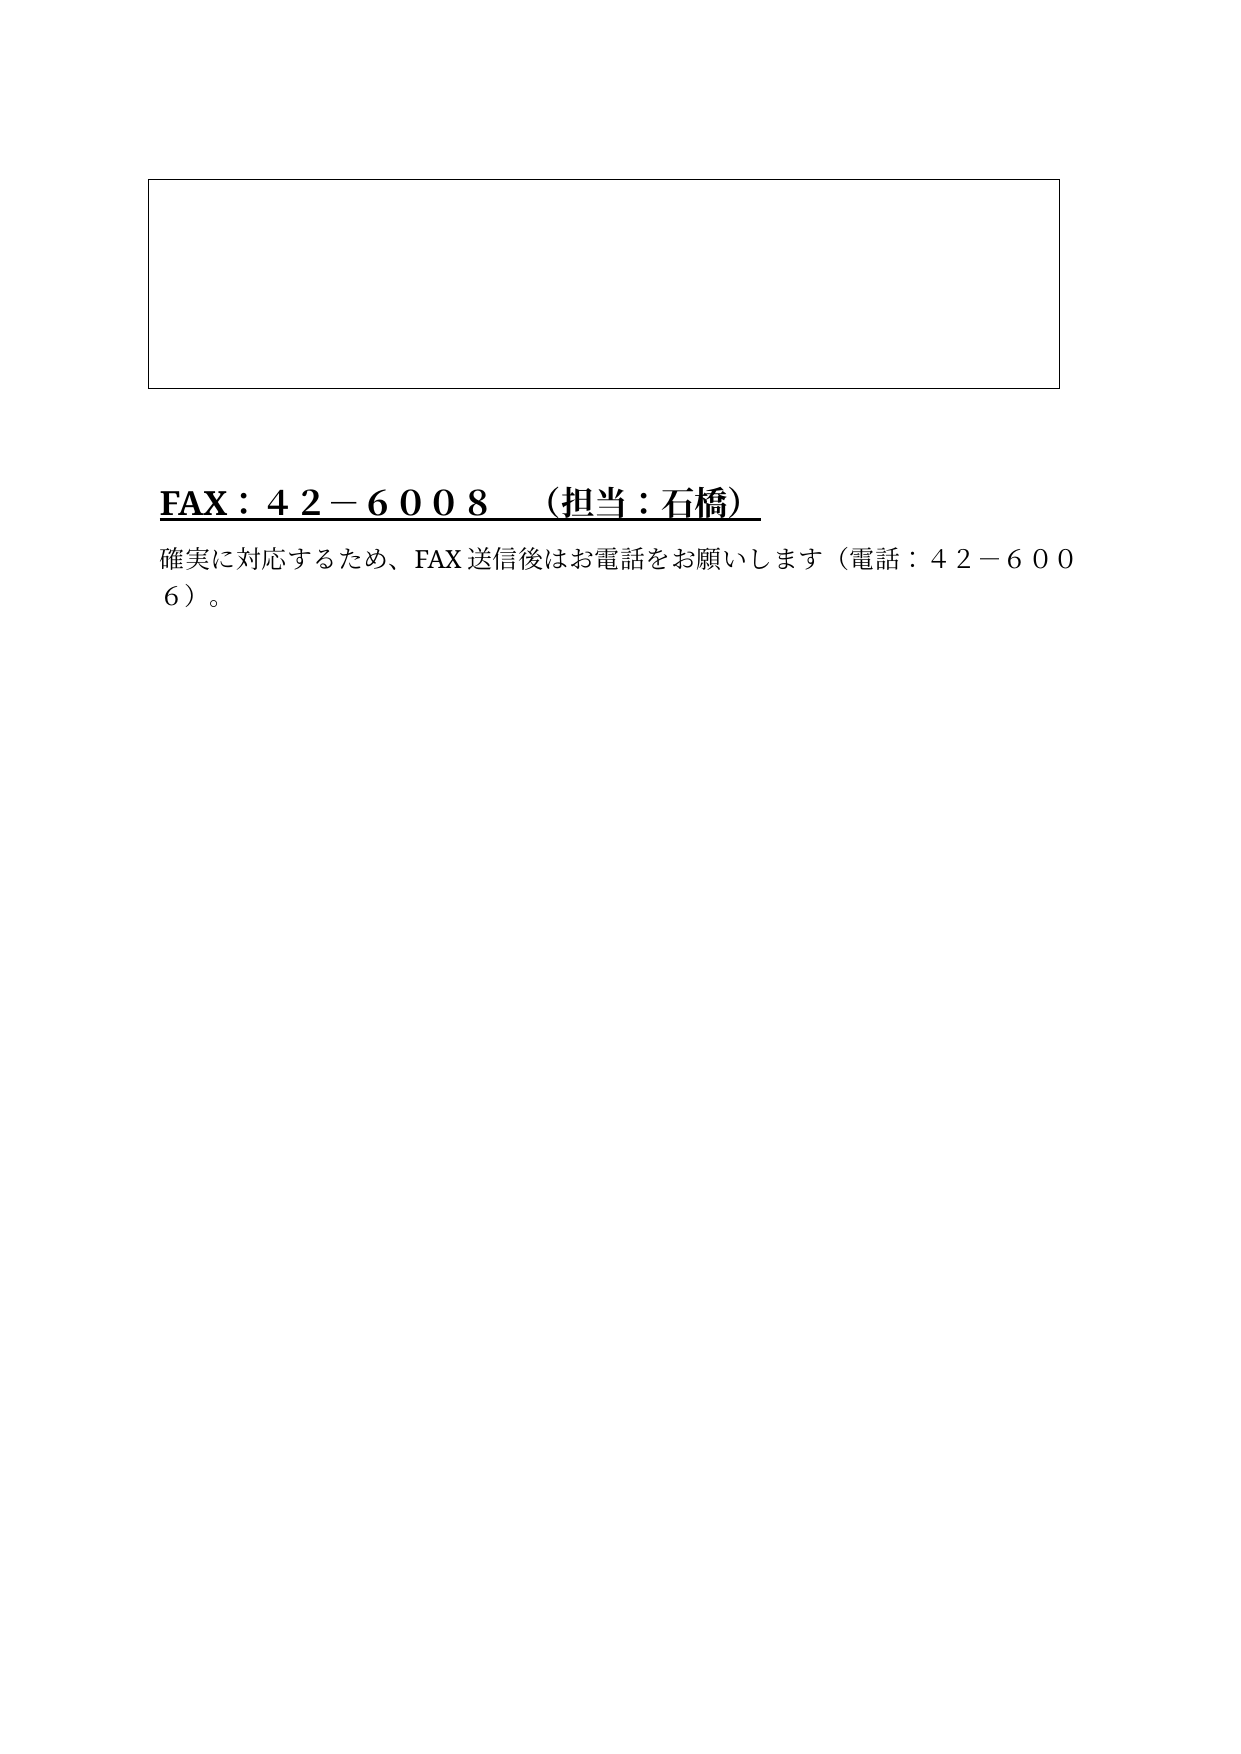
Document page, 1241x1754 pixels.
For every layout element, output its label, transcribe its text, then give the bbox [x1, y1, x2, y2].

text FAX：４２－６００８ （担当：石橋） [159, 464, 1081, 539]
table_header [149, 180, 1059, 388]
text 確実に対応するため、FAX送信後はお電話をお願いします（電話：４２－６００６）。 [159, 539, 1081, 614]
